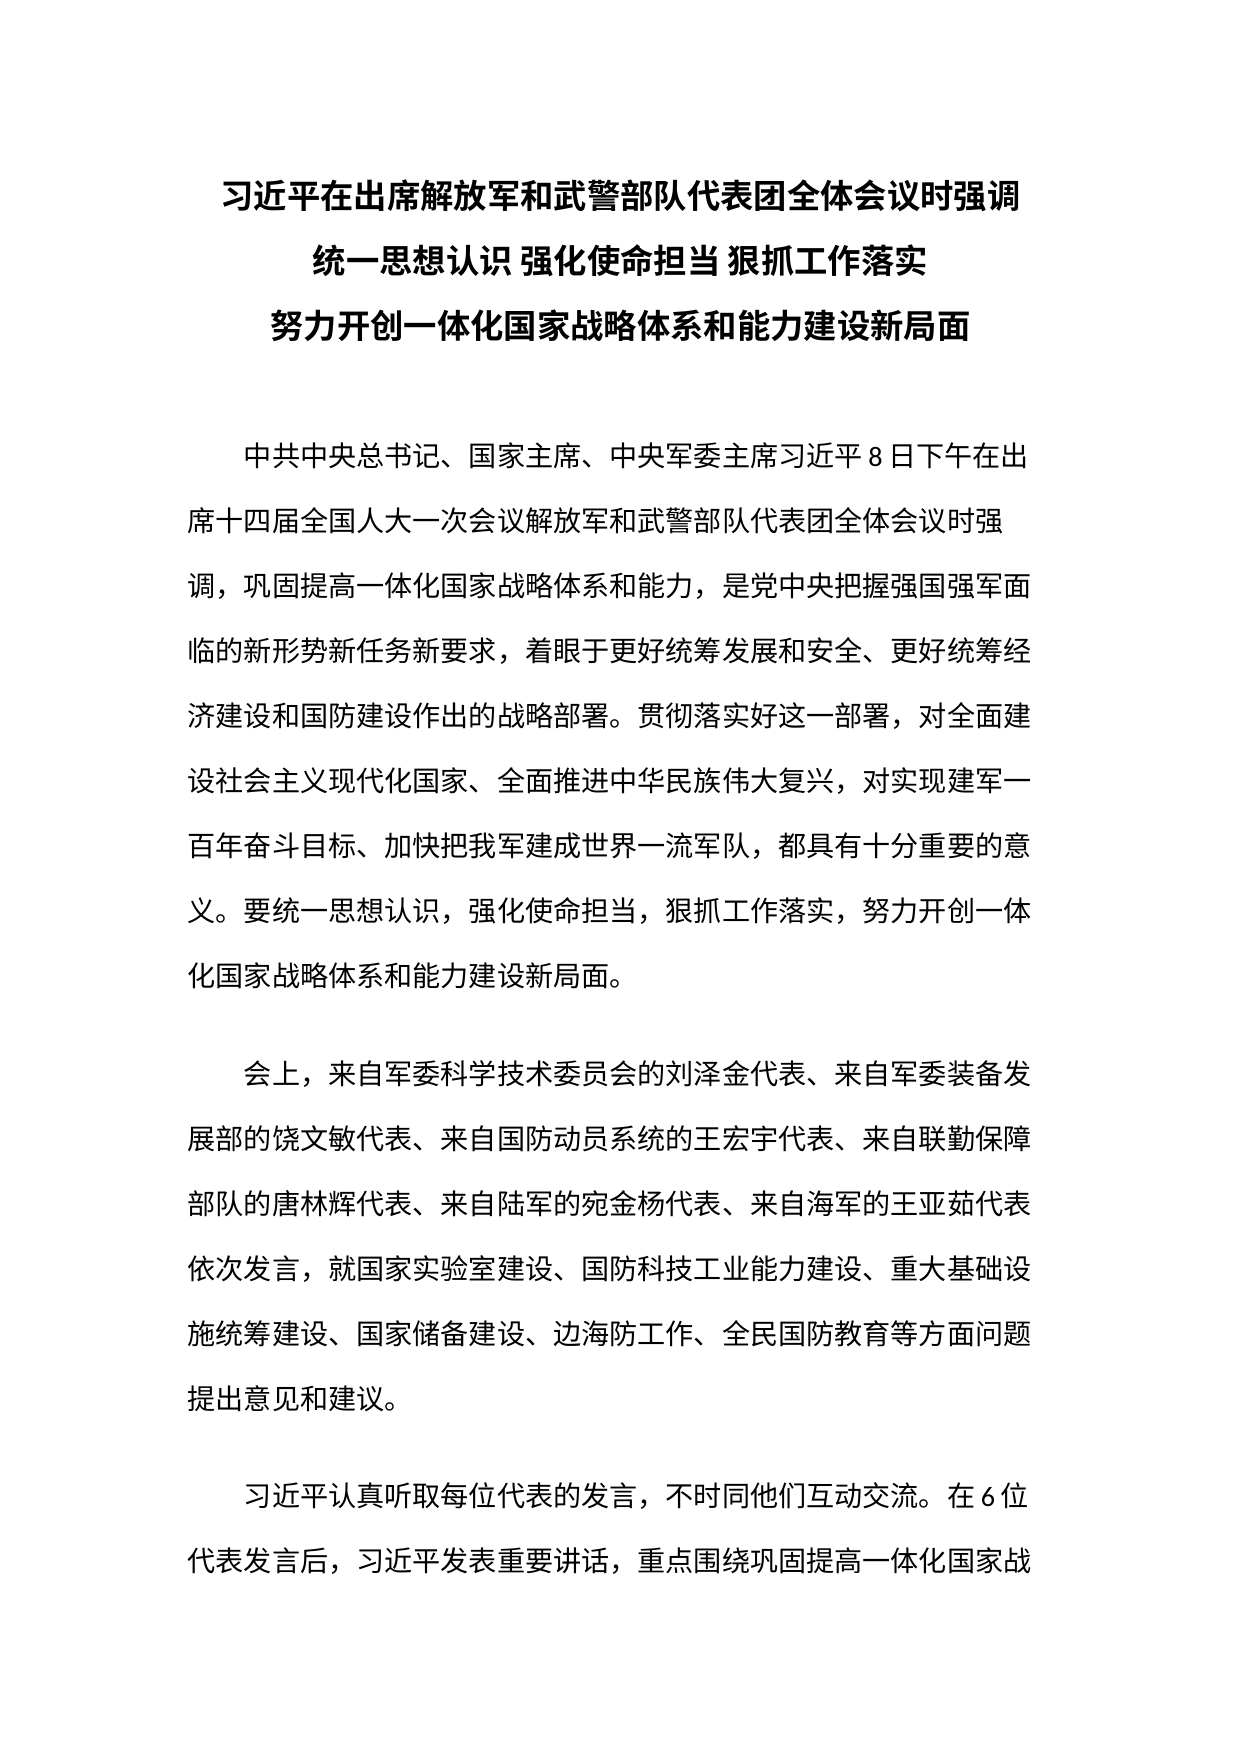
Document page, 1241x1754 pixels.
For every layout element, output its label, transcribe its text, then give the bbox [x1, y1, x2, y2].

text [187, 1462, 1053, 1592]
text 习近平在出席解放军和武警部队代表团全体会议时强调 [187, 162, 1053, 227]
text 中共中央总书记、国家主席、中央军委主席习近平8日下午在出席十四届全国人大一次会议解放军和武警部队代表团全体会议时强调，巩固提高一体化国家战略体系和能力，是党中央把握强国强军面临的新形势新任务新要求，着眼于更好统筹发展和安全、更好统筹经济建设和国防建设作出的战略部署。贯彻落实好这一部署，对全面建设社会主义现代化国家、全面推进中华民族伟大复兴，对实现建军一百年奋斗目标、加快把我军建成世界一流军队，都具有十分重要的意义。要统一思想认识，强化使命担当，狠抓工作落实，努力开创一体化国家战略体系和能力建设新局面。 [187, 422, 1053, 1007]
text 努力开创一体化国家战略体系和能力建设新局面 [187, 292, 1053, 357]
text 会上，来自军委科学技术委员会的刘泽金代表、来自军委装备发展部的饶文敏代表、来自国防动员系统的王宏宇代表、来自联勤保障部队的唐林辉代表、来自陆军的宛金杨代表、来自海军的王亚茹代表依次发言，就国家实验室建设、国防科技工业能力建设、重大基础设施统筹建设、国家储备建设、边海防工作、全民国防教育等方面问题提出意见和建议。 [187, 1039, 1053, 1429]
text 统一思想认识 强化使命担当 狠抓工作落实 [187, 227, 1053, 292]
